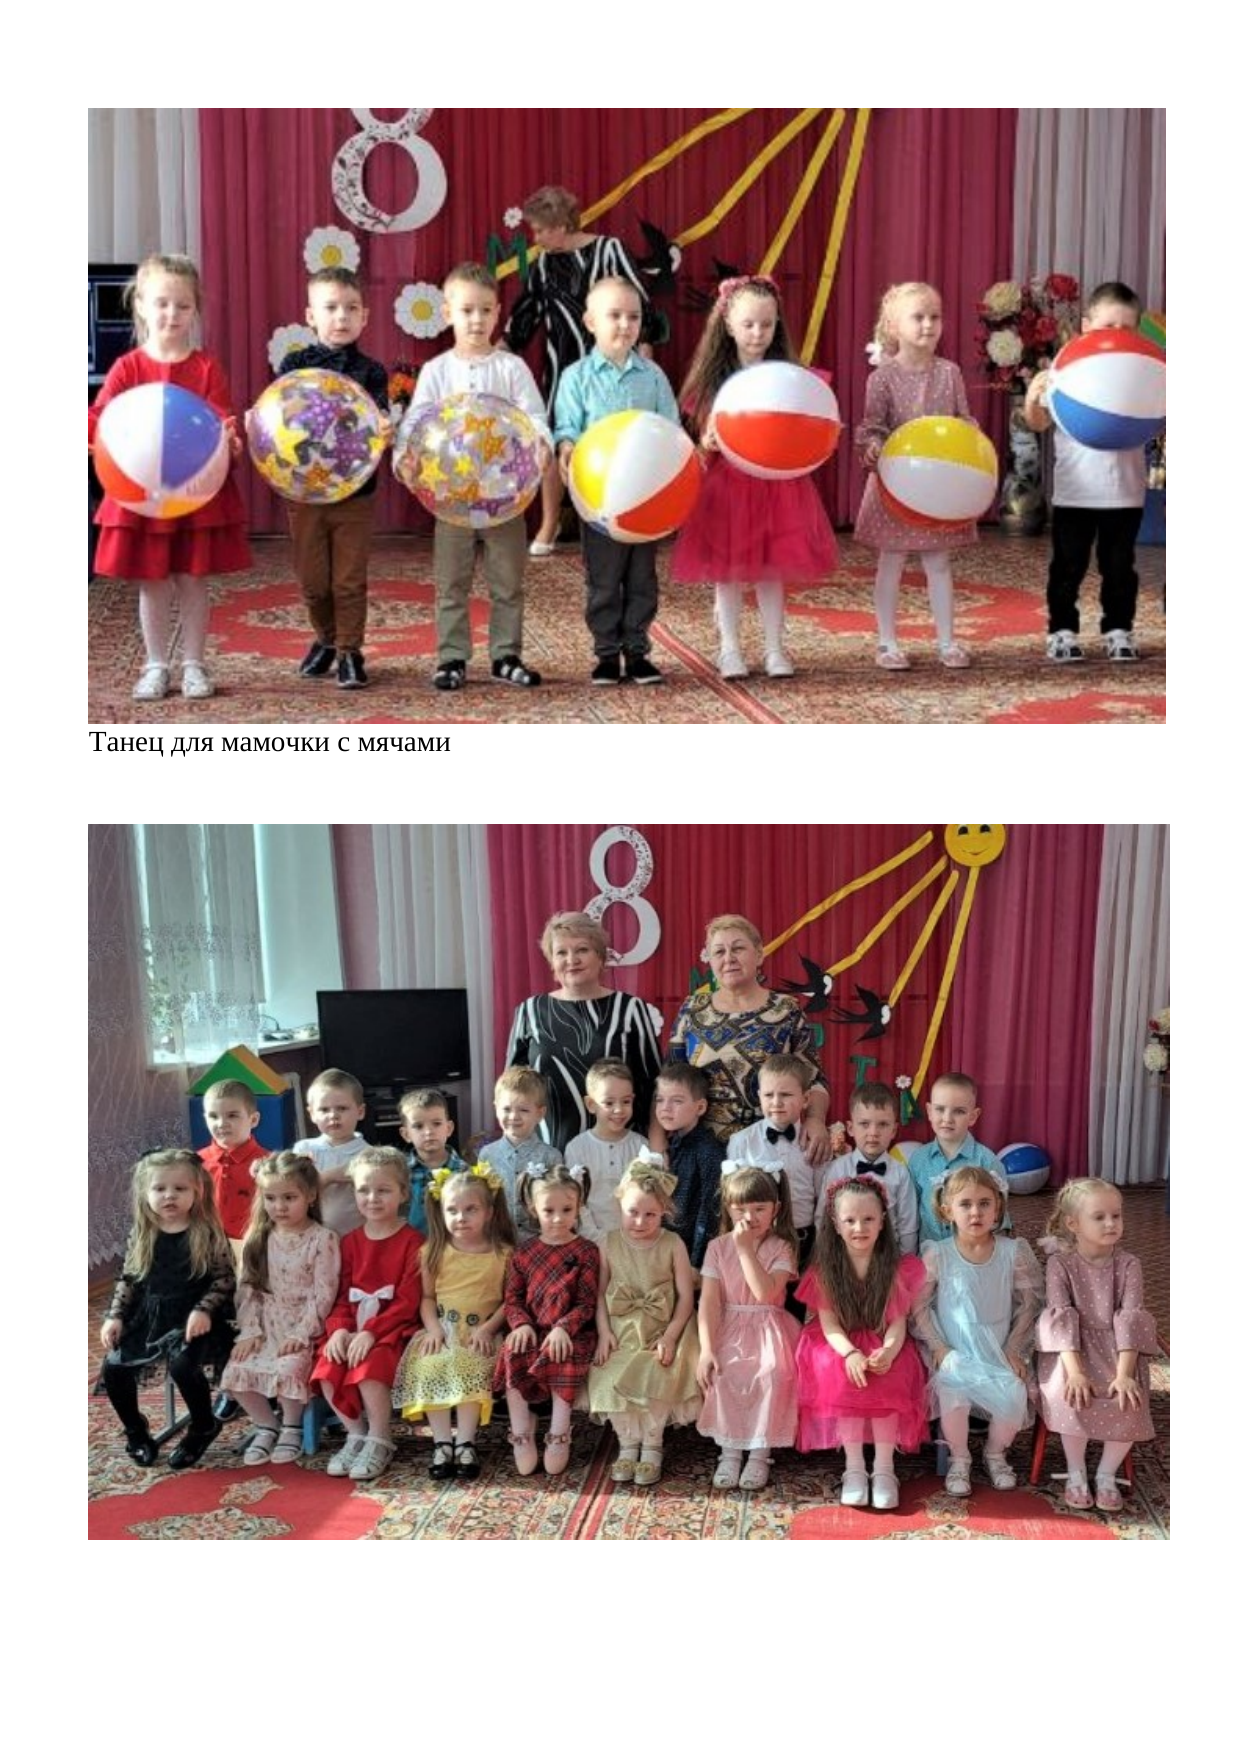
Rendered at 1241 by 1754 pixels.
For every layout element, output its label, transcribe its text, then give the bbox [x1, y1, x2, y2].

picture [88, 108, 1166, 724]
picture [88, 824, 1170, 1540]
text Танец для мамочки с мячами [89, 724, 1163, 757]
